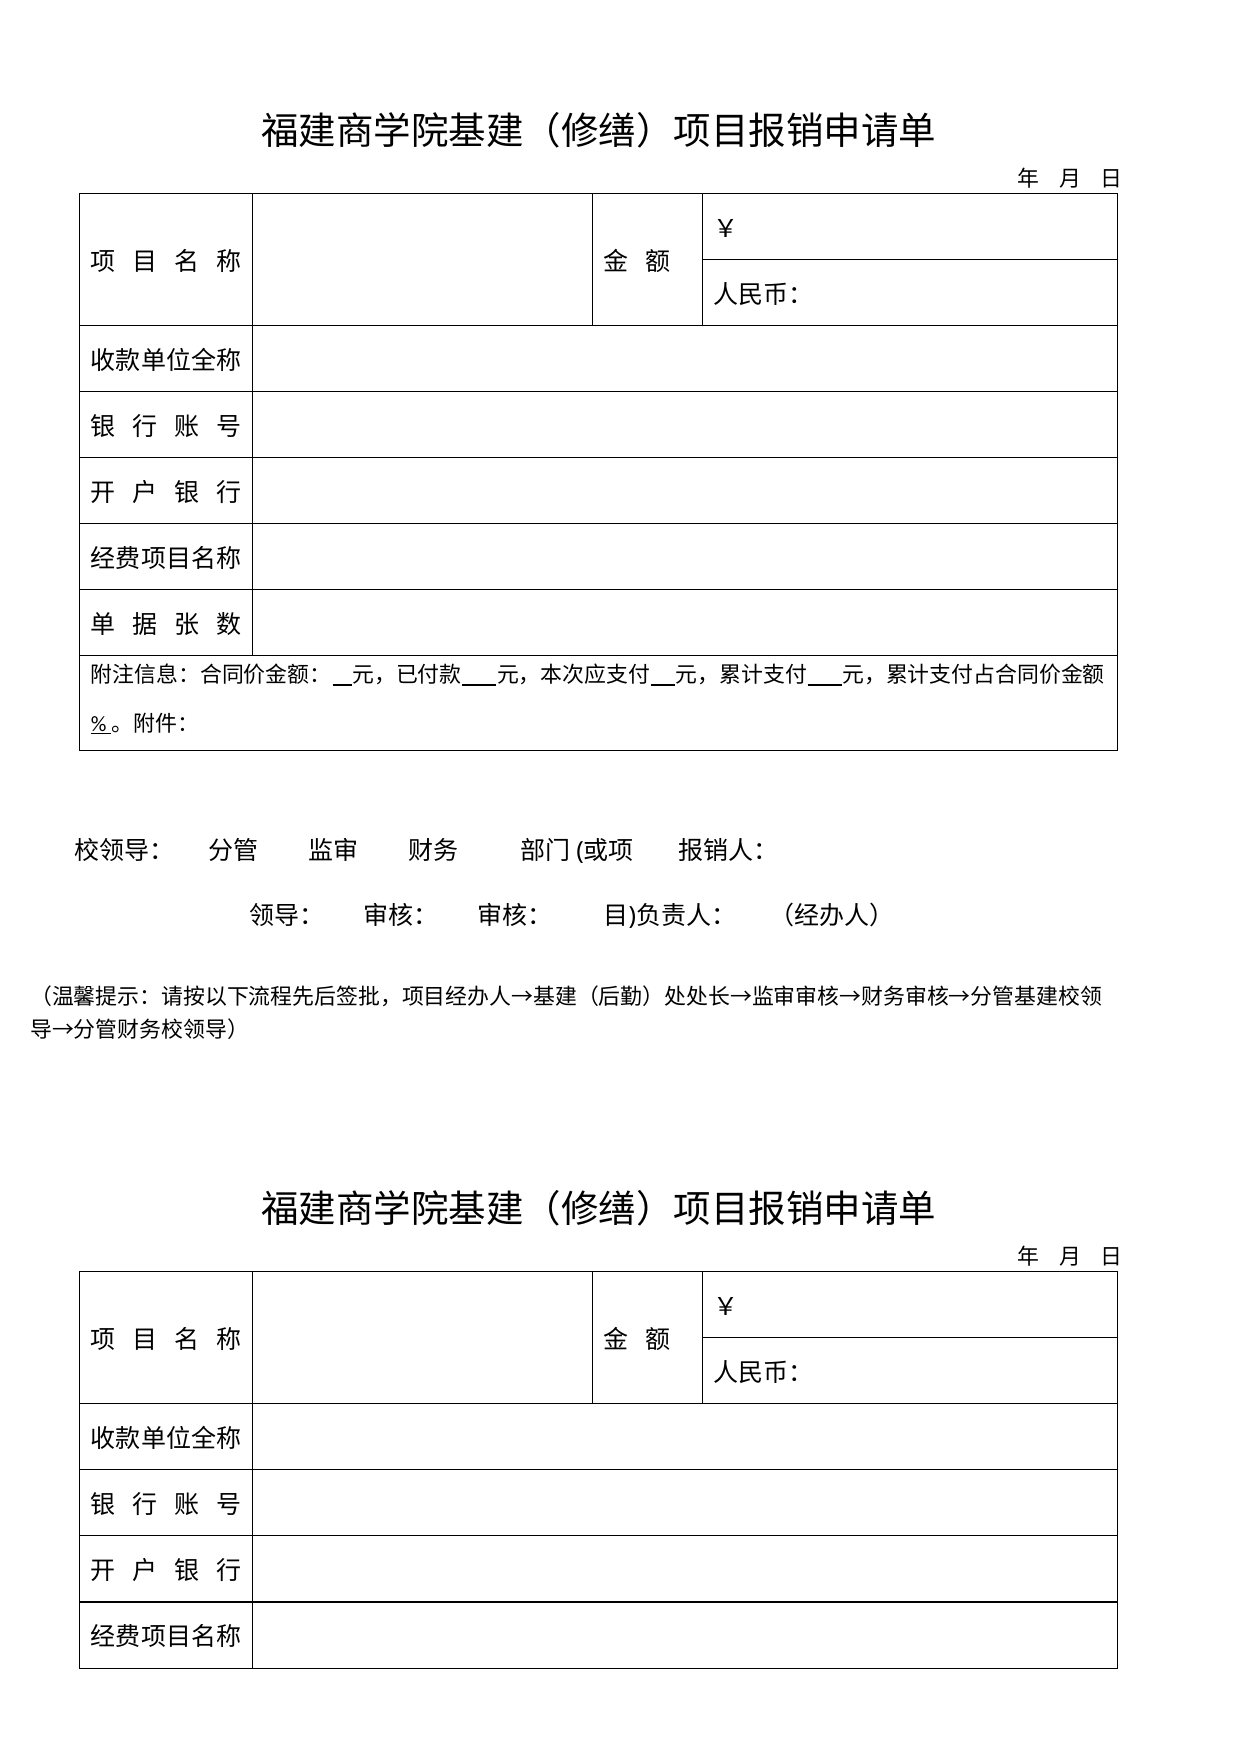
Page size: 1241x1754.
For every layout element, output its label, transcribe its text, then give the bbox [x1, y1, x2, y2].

table_cell 经费项目名称 [80, 524, 252, 589]
table_cell 附注信息：合同价金额： 元，已付款 元，本次应支付 元，累计支付 元，累计支付占合同价金额 % 。附件： [80, 656, 1117, 750]
table_header [253, 194, 592, 325]
table_header 项目名称 [80, 1272, 252, 1403]
table_cell [253, 524, 1117, 589]
table_header 金 额 [593, 194, 702, 325]
text 领导： 审核： 审核： 目)负责人： （经办人） [74, 881, 1122, 946]
table_header 金 额 [593, 1272, 702, 1403]
text 年 月 日 [74, 161, 1122, 193]
table_cell 银行账号 [80, 1470, 252, 1535]
text 校领导： 分管 监审 财务 部门 (或项 报销人： [74, 816, 1122, 881]
table_cell [253, 1536, 1117, 1601]
table_cell [253, 1603, 1117, 1667]
table_cell [253, 458, 1117, 523]
table_cell 单据张数 [80, 590, 252, 655]
table_cell 人民币： [703, 260, 1117, 325]
table_cell 人民币： [703, 1338, 1117, 1403]
table_header ￥ [703, 1272, 1117, 1337]
table_cell [253, 1470, 1117, 1535]
table_cell [253, 590, 1117, 655]
text 福建商学院基建（修缮）项目报销申请单 [74, 96, 1122, 161]
table_header 项目名称 [80, 194, 252, 325]
table_cell 经费项目名称 [80, 1603, 252, 1667]
table_cell [253, 1404, 1117, 1469]
table_cell 收款单位全称 [80, 1404, 252, 1469]
table_header [253, 1272, 592, 1403]
text 年 月 日 [74, 1239, 1122, 1271]
text （温馨提示：请按以下流程先后签批，项目经办人→基建（后勤）处处长→监审审核→财务审核→分管基建校领导→分管财务校领导） [30, 979, 1122, 1044]
table_header ￥ [703, 194, 1117, 259]
table_cell [253, 326, 1117, 391]
table_cell 开户银行 [80, 1536, 252, 1601]
table_cell 开户银行 [80, 458, 252, 523]
table_cell 收款单位全称 [80, 326, 252, 391]
table_cell [253, 392, 1117, 457]
text 福建商学院基建（修缮）项目报销申请单 [74, 1174, 1122, 1239]
table_cell 银行账号 [80, 392, 252, 457]
